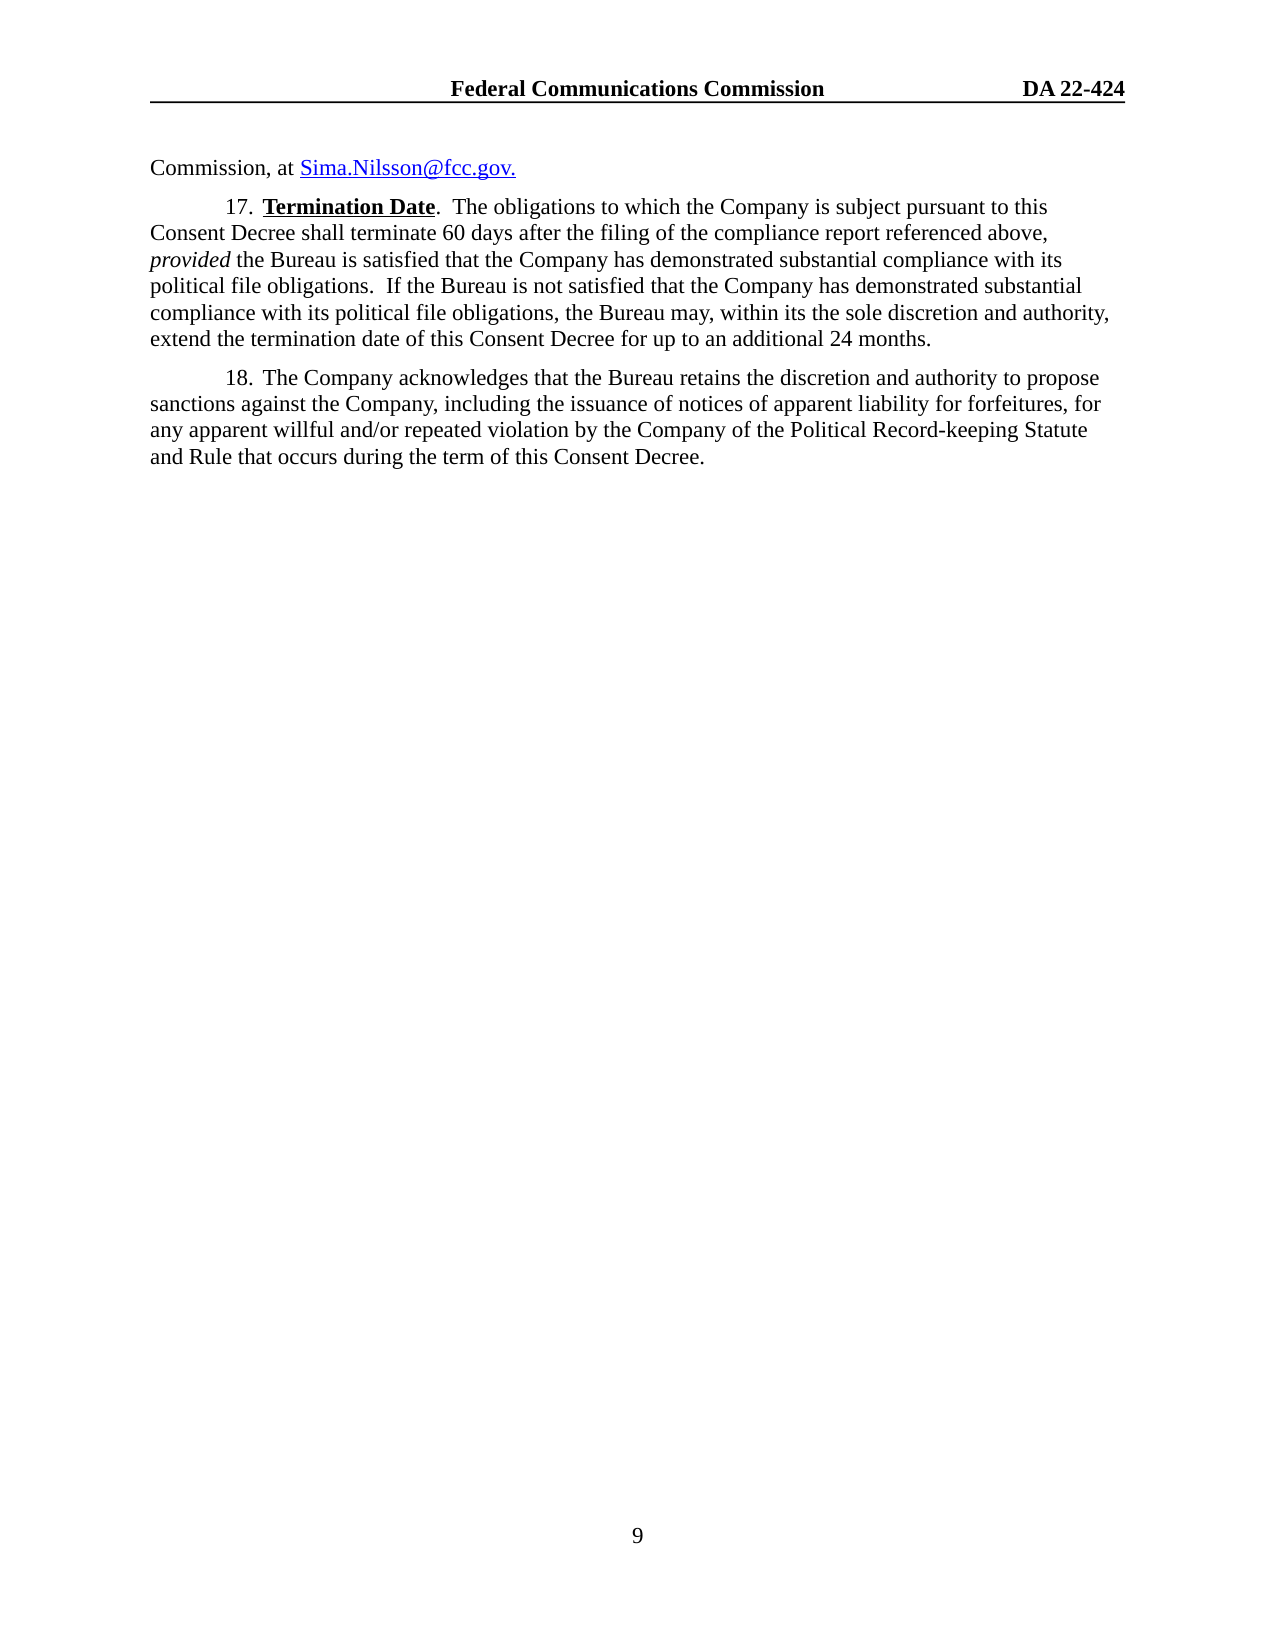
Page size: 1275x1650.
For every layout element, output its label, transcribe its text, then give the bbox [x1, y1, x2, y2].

text Termination Date. The obligations to which the Company is subject pursuant to this Consent Decree shall terminate 60 days after the filing of the compliance report referenced above, provided the Bureau is satisfied that the Company has demonstrated substantial compliance with its political file obligations. If the Bureau is not satisfied that the Company has demonstrated substantial compliance with its political file obligations, the Bureau may, within its the sole discretion and authority, extend the termination date of this Consent Decree for up to an additional 24 months. [150, 193, 1125, 351]
text The Company acknowledges that the Bureau retains the discretion and authority to propose sanctions against the Company, including the issuance of notices of apparent liability for forfeitures, for any apparent willful and/or repeated violation by the Company of the Political Record-keeping Statute and Rule that occurs during the term of this Consent Decree. [150, 364, 1125, 469]
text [150, 154, 1125, 181]
